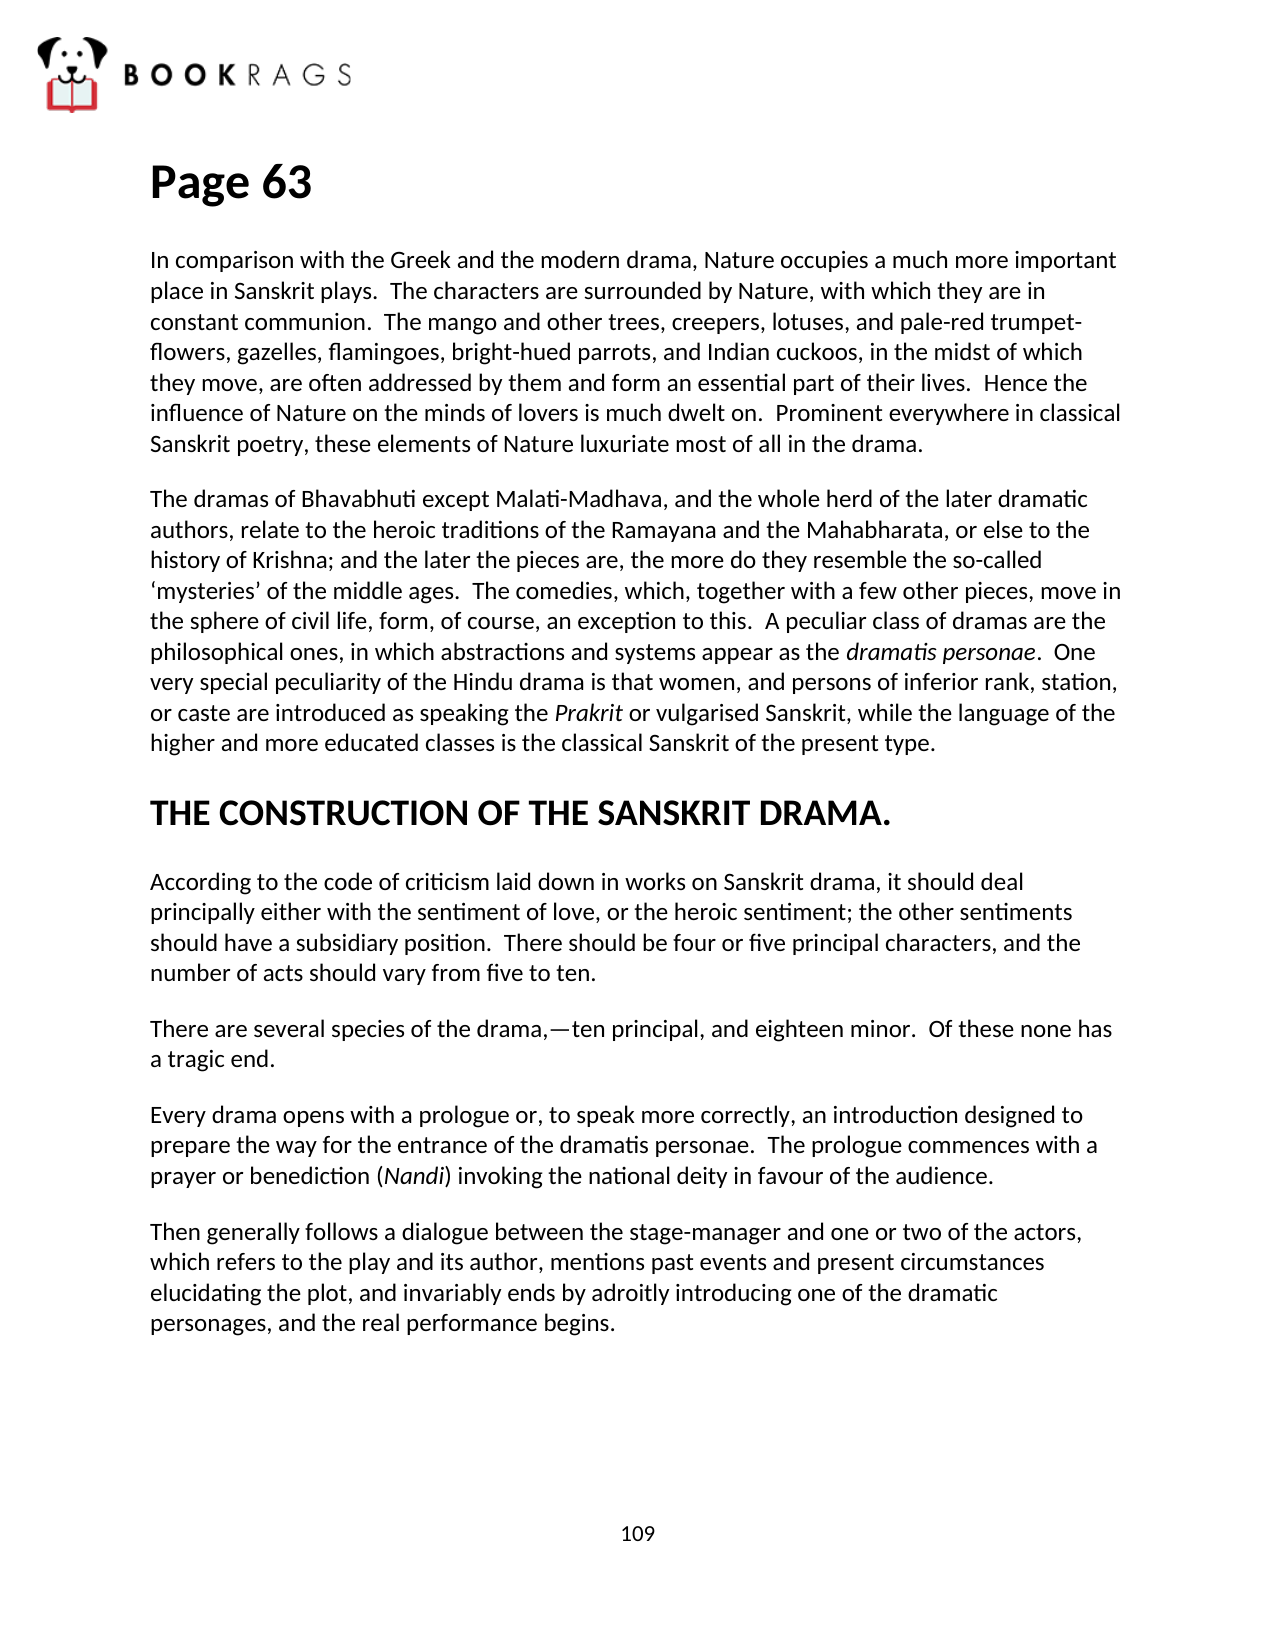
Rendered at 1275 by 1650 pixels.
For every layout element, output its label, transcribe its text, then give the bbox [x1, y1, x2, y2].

text THE CONSTRUCTION OF THE SANSKRIT DRAMA. [150, 789, 1125, 835]
picture [37, 37, 351, 113]
text There are several species of the drama,—­ten principal, and eighteen minor. Of these none has a tragic end. [150, 1013, 1125, 1074]
text Page 63 [150, 150, 1125, 211]
text According to the code of criticism laid down in works on Sanskrit drama, it should deal principally either with the sentiment of love, or the heroic sentiment; the other sentiments should have a subsidiary position. There should be four or five principal characters, and the number of acts should vary from five to ten. [150, 866, 1125, 988]
text Then generally follows a dialogue between the stage-manager and one or two of the actors, which refers to the play and its author, mentions past events and present circumstances elucidating the plot, and invariably ends by adroitly introducing one of the dramatic personages, and the real performance begins. [150, 1216, 1125, 1338]
text The dramas of Bhavabhuti except Malati-Madhava, and the whole herd of the later dramatic authors, relate to the heroic traditions of the Ramayana and the Mahabharata, or else to the history of Krishna; and the later the pieces are, the more do they resemble the so-called ‘mysteries’ of the middle ages. The comedies, which, together with a few other pieces, move in the sphere of civil life, form, of course, an exception to this. A peculiar class of dramas are the philosophical ones, in which abstractions and systems appear as the dramatis personae. One very special peculiarity of the Hindu drama is that women, and persons of inferior rank, station, or caste are introduced as speaking the Prakrit or vulgarised Sanskrit, while the language of the higher and more educated classes is the classical Sanskrit of the present type. [150, 483, 1125, 758]
text In comparison with the Greek and the modern drama, Nature occupies a much more important place in Sanskrit plays. The characters are surrounded by Nature, with which they are in constant communion. The mango and other trees, creepers, lotuses, and pale-red trumpet-flowers, gazelles, flamingoes, bright-hued parrots, and Indian cuckoos, in the midst of which they move, are often addressed by them and form an essential part of their lives. Hence the influence of Nature on the minds of lovers is much dwelt on. Prominent everywhere in classical Sanskrit poetry, these elements of Nature luxuriate most of all in the drama. [150, 244, 1125, 458]
text Every drama opens with a prologue or, to speak more correctly, an introduction designed to prepare the way for the entrance of the dramatis personae. The prologue commences with a prayer or benediction (Nandi) invoking the national deity in favour of the audience. [150, 1099, 1125, 1191]
